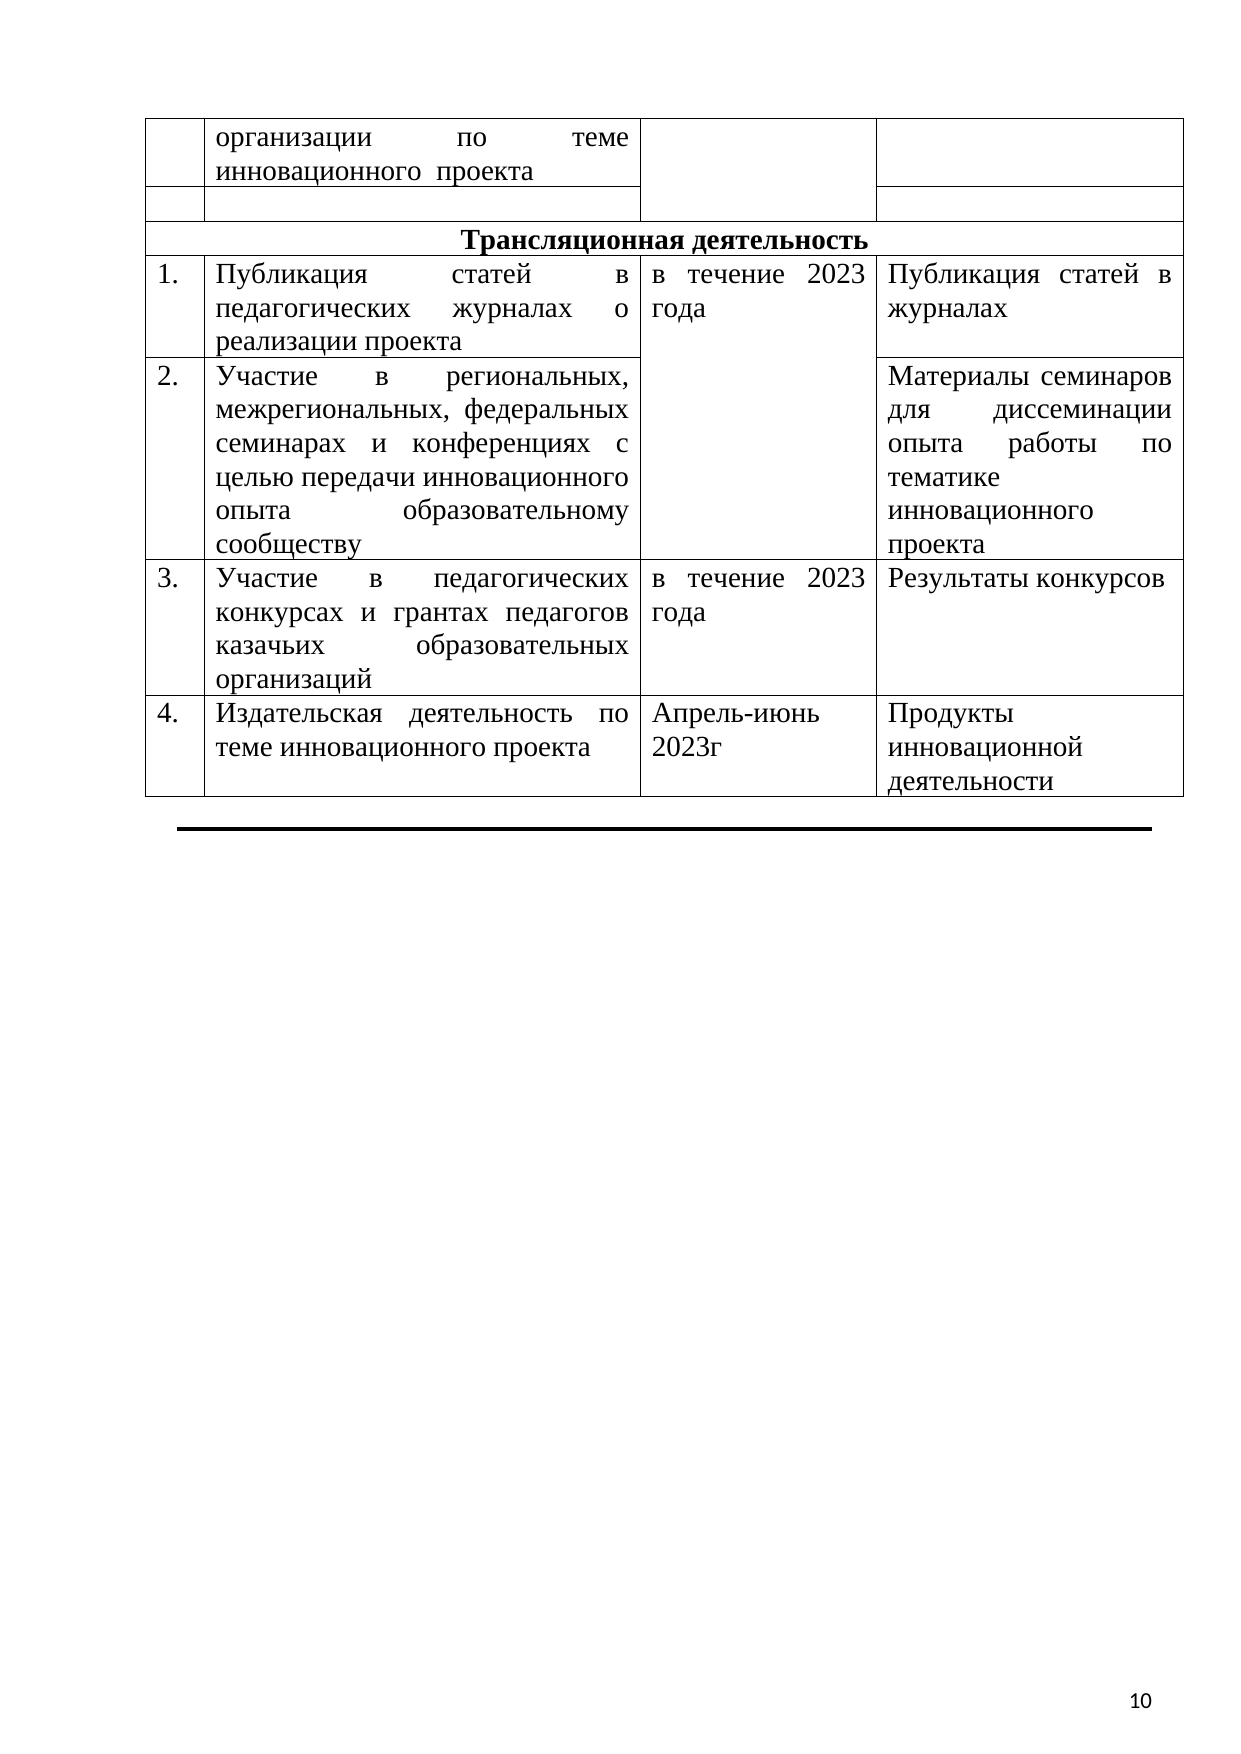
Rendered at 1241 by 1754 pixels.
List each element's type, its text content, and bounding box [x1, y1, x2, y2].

table_cell [877, 187, 1183, 221]
table_cell Публикация статей в журналах [877, 256, 1183, 357]
table_cell [146, 119, 204, 186]
table_cell [146, 256, 204, 357]
table_cell Публикация статей в педагогических журналах о реализации проекта [205, 256, 640, 357]
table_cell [877, 119, 1183, 186]
table_cell в течение 2023 года [641, 560, 876, 694]
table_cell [205, 119, 640, 186]
table_cell [146, 358, 204, 559]
table_cell Продукты инновационной деятельности [877, 696, 1183, 796]
table_cell Участие в региональных, межрегиональных, федеральных семинарах и конференциях с целью передачи инновационного опыта образовательному сообществу [205, 358, 640, 559]
table_cell [205, 187, 640, 221]
table_cell Результаты конкурсов [877, 560, 1183, 694]
table_cell [146, 696, 204, 796]
table_cell Участие в педагогических конкурсах и грантах педагогов казачьих образовательных организаций [205, 560, 640, 694]
table_cell Издательская деятельность по теме инновационного проекта [205, 696, 640, 796]
table_cell Материалы семинаров для диссеминации опыта работы по тематике инновационного проекта [877, 358, 1183, 559]
table_cell в течение 2023 года [641, 256, 876, 559]
table_cell [146, 560, 204, 694]
table_cell Апрель-июнь 2023г [641, 696, 876, 796]
table_cell Трансляционная деятельность [146, 222, 1183, 255]
table_cell [146, 187, 204, 221]
